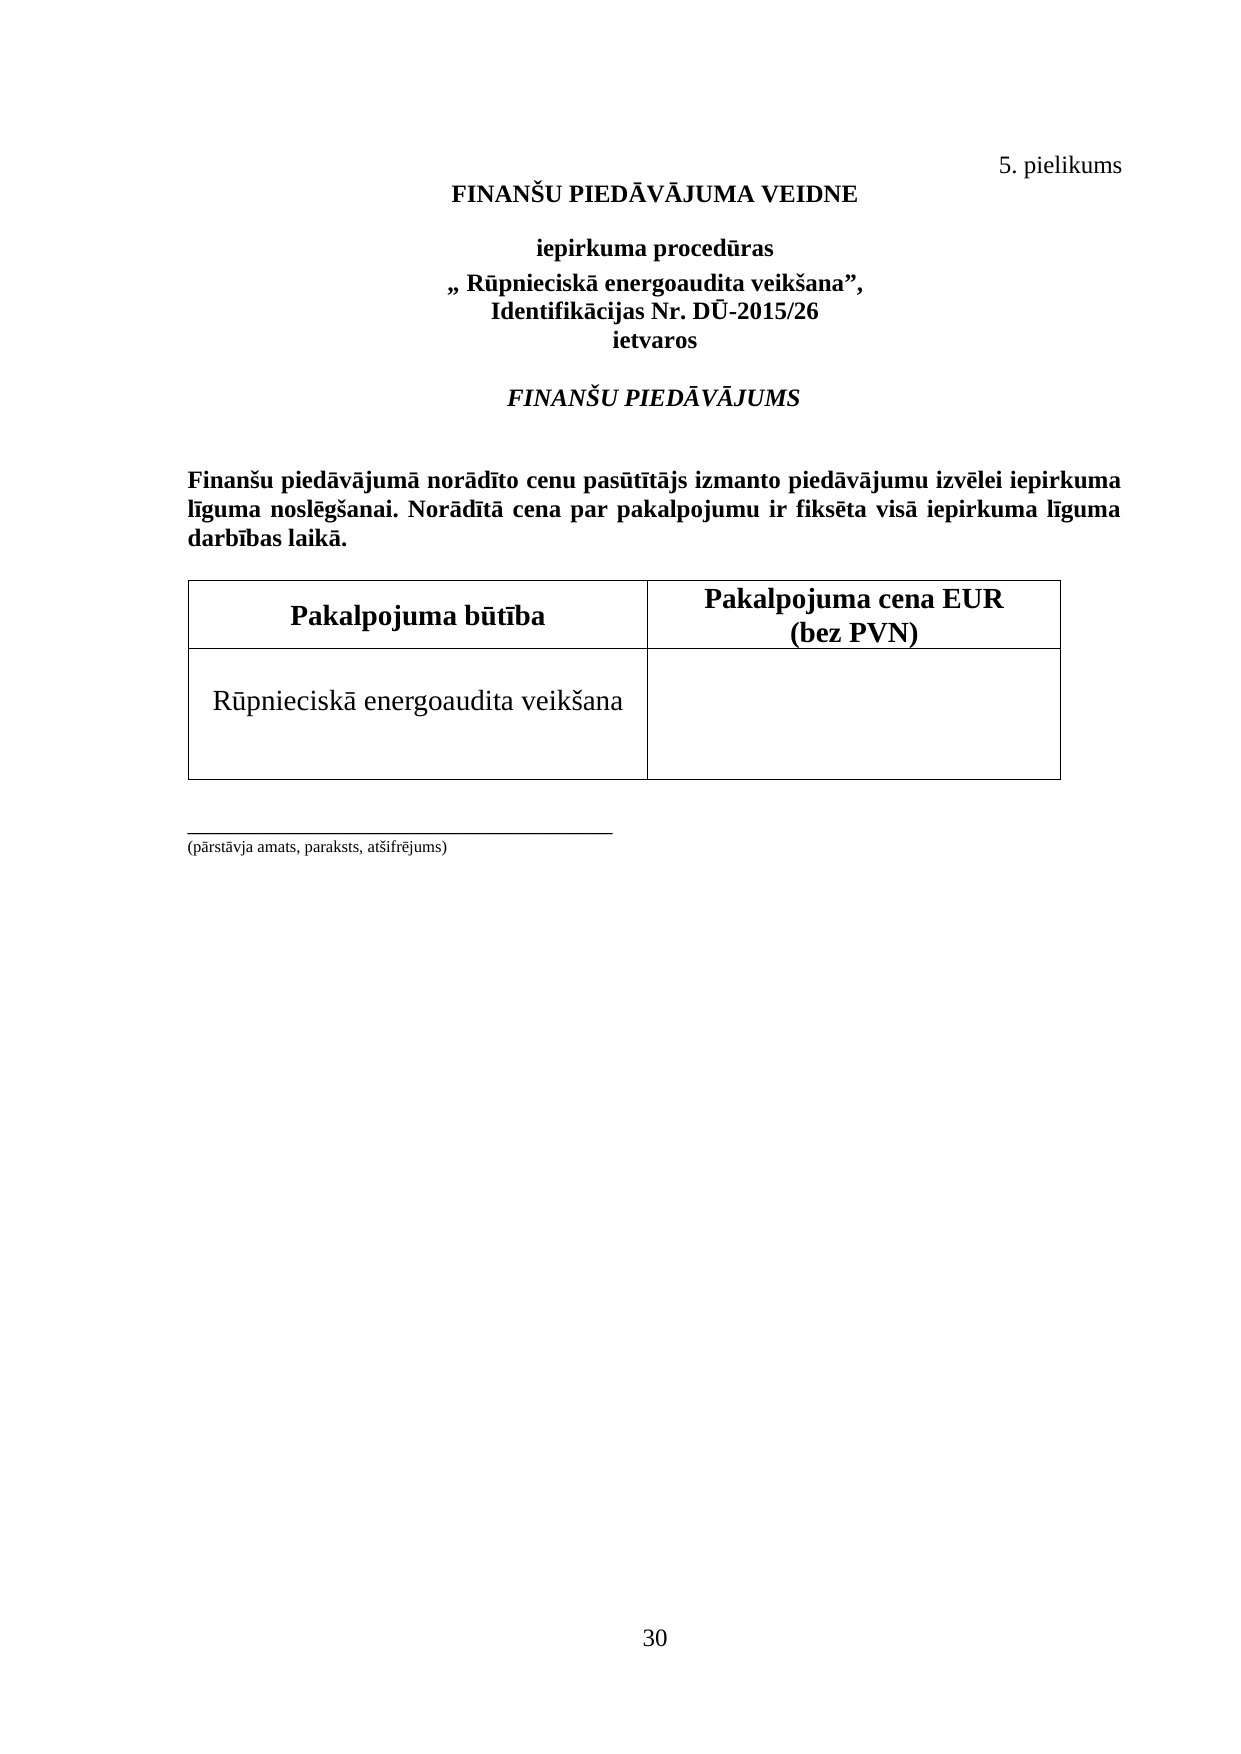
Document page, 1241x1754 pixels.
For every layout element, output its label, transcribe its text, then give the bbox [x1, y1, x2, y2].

text 5. pielikums [187, 150, 1122, 179]
text Finanšu piedāvājumā norādīto cenu pasūtītājs izmanto piedāvājumu izvēlei iepirkuma līguma noslēgšanai. Norādītā cena par pakalpojumu ir fiksēta visā iepirkuma līguma darbības laikā. [187, 465, 1122, 551]
table_cell [648, 649, 1060, 779]
table_cell Rūpnieciskā energoaudita veikšana [189, 649, 647, 779]
title Identifikācijas Nr. DŪ-2015/26 [187, 296, 1122, 325]
title „ Rūpnieciskā energoaudita veikšana”, [187, 268, 1122, 296]
text (pārstāvja amats, paraksts, atšifrējums) [187, 837, 1122, 856]
table_header Pakalpojuma būtība [189, 581, 647, 648]
text FINANŠU PIEDĀVĀJUMS [187, 383, 1122, 411]
table_header Pakalpojuma cena EUR (bez PVN) [648, 581, 1060, 648]
subtitle iepirkuma procedūras [187, 233, 1122, 261]
text FINANŠU PIEDĀVĀJUMA VEIDNE [187, 179, 1122, 207]
text __________________________________ [187, 808, 1122, 837]
text ietvaros [187, 325, 1122, 354]
